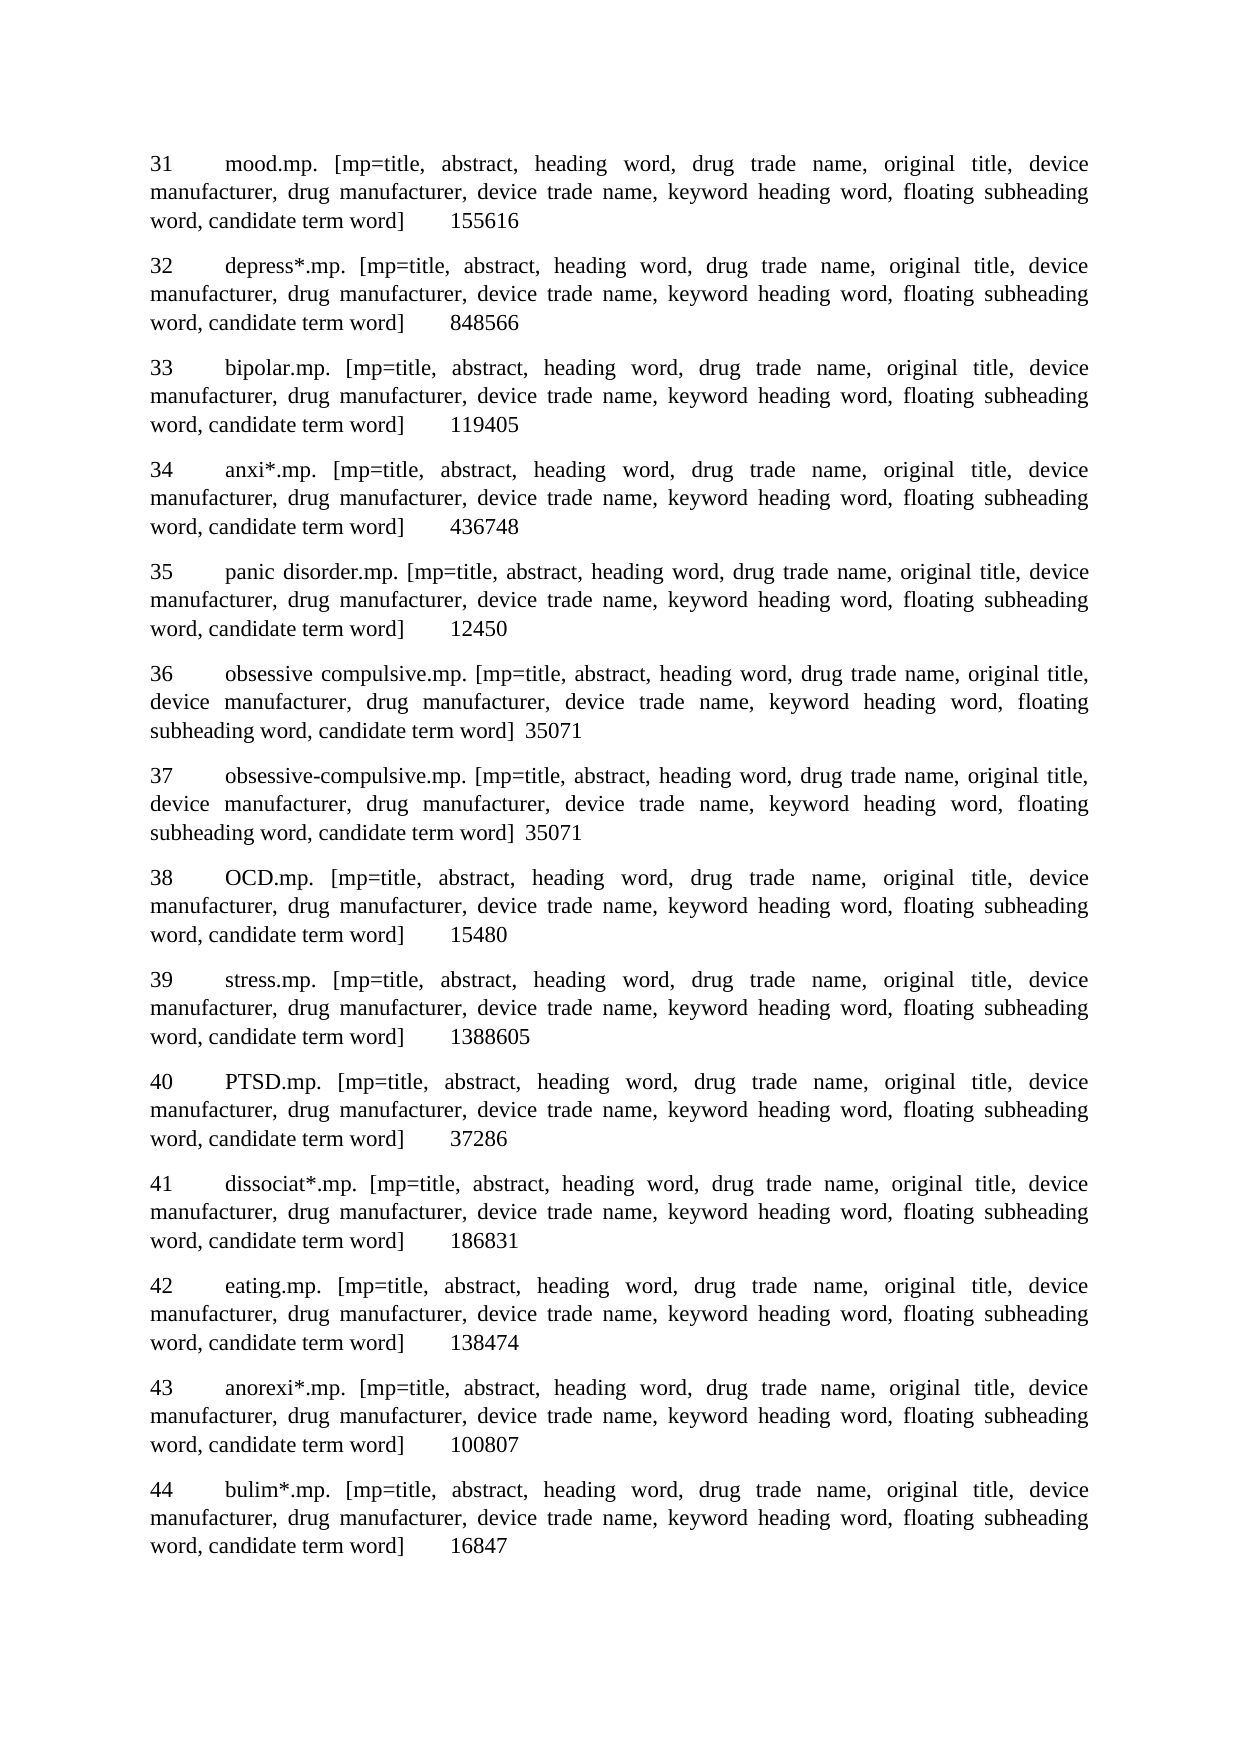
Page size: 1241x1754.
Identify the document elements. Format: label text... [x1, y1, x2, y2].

text 43 anorexi*.mp. [mp=title, abstract, heading word, drug trade name, original title, device manufacturer, drug manufacturer, device trade name, keyword heading word, floating subheading word, candidate term word] 100807 [150, 1374, 1090, 1457]
text 41 dissociat*.mp. [mp=title, abstract, heading word, drug trade name, original title, device manufacturer, drug manufacturer, device trade name, keyword heading word, floating subheading word, candidate term word] 186831 [150, 1170, 1090, 1253]
text 36 obsessive compulsive.mp. [mp=title, abstract, heading word, drug trade name, original title, device manufacturer, drug manufacturer, device trade name, keyword heading word, floating subheading word, candidate term word] 35071 [150, 660, 1090, 743]
text 34 anxi*.mp. [mp=title, abstract, heading word, drug trade name, original title, device manufacturer, drug manufacturer, device trade name, keyword heading word, floating subheading word, candidate term word] 436748 [150, 456, 1090, 539]
text 38 OCD.mp. [mp=title, abstract, heading word, drug trade name, original title, device manufacturer, drug manufacturer, device trade name, keyword heading word, floating subheading word, candidate term word] 15480 [150, 864, 1090, 947]
text 42 eating.mp. [mp=title, abstract, heading word, drug trade name, original title, device manufacturer, drug manufacturer, device trade name, keyword heading word, floating subheading word, candidate term word] 138474 [150, 1272, 1090, 1355]
text 37 obsessive-compulsive.mp. [mp=title, abstract, heading word, drug trade name, original title, device manufacturer, drug manufacturer, device trade name, keyword heading word, floating subheading word, candidate term word] 35071 [150, 762, 1090, 845]
text 32 depress*.mp. [mp=title, abstract, heading word, drug trade name, original title, device manufacturer, drug manufacturer, device trade name, keyword heading word, floating subheading word, candidate term word] 848566 [150, 252, 1090, 335]
text 40 PTSD.mp. [mp=title, abstract, heading word, drug trade name, original title, device manufacturer, drug manufacturer, device trade name, keyword heading word, floating subheading word, candidate term word] 37286 [150, 1068, 1090, 1151]
text 33 bipolar.mp. [mp=title, abstract, heading word, drug trade name, original title, device manufacturer, drug manufacturer, device trade name, keyword heading word, floating subheading word, candidate term word] 119405 [150, 354, 1090, 437]
text 35 panic disorder.mp. [mp=title, abstract, heading word, drug trade name, original title, device manufacturer, drug manufacturer, device trade name, keyword heading word, floating subheading word, candidate term word] 12450 [150, 558, 1090, 641]
text 31 mood.mp. [mp=title, abstract, heading word, drug trade name, original title, device manufacturer, drug manufacturer, device trade name, keyword heading word, floating subheading word, candidate term word] 155616 [150, 150, 1090, 233]
text 44 bulim*.mp. [mp=title, abstract, heading word, drug trade name, original title, device manufacturer, drug manufacturer, device trade name, keyword heading word, floating subheading word, candidate term word] 16847 [150, 1476, 1090, 1559]
text 39 stress.mp. [mp=title, abstract, heading word, drug trade name, original title, device manufacturer, drug manufacturer, device trade name, keyword heading word, floating subheading word, candidate term word] 1388605 [150, 966, 1090, 1049]
